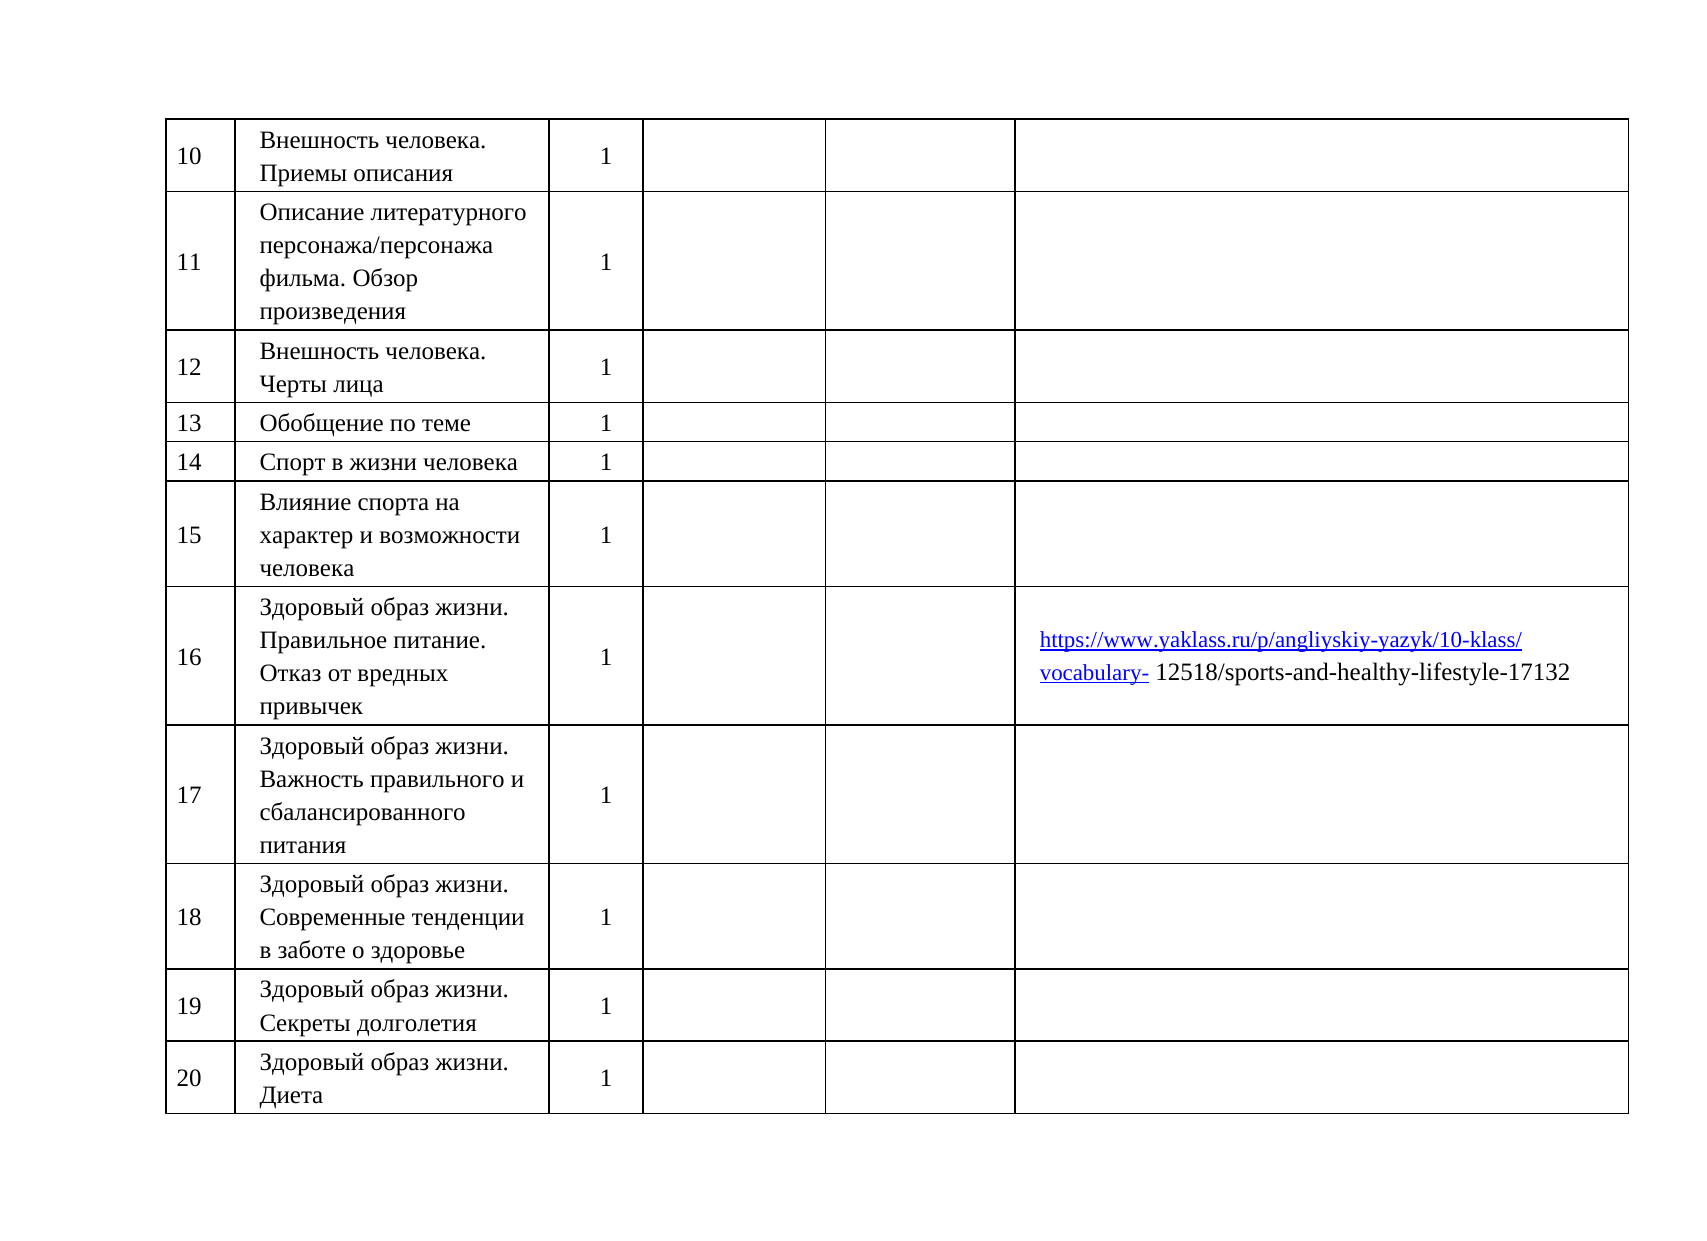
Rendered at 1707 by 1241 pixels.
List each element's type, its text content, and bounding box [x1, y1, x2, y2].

table_cell 1 [550, 120, 642, 191]
table_cell 1 [550, 970, 642, 1040]
table_cell [644, 864, 825, 968]
table_cell 1 [550, 864, 642, 968]
table_cell Здоровый образ жизни. Важность правильного и сбалансированного питания [236, 726, 548, 862]
table_cell 1 [550, 192, 642, 329]
table_cell [826, 192, 1014, 329]
table_cell https://www.yaklass.ru/p/angliyskiy-yazyk/10-klass/vocabulary- 12518/sports-and-healthy-lifestyle-17132 [1016, 587, 1628, 724]
table_cell [826, 442, 1014, 480]
table_cell Внешность человека. Черты лица [236, 331, 548, 401]
table_cell Спорт в жизни человека [236, 442, 548, 480]
table_cell [644, 970, 825, 1040]
table_cell [644, 1042, 825, 1113]
table_cell 1 [550, 726, 642, 862]
table_cell [826, 331, 1014, 401]
table_cell [644, 120, 825, 191]
table_cell 12 [167, 331, 234, 401]
table_cell 1 [550, 403, 642, 441]
table_cell 10 [167, 120, 234, 191]
table_cell [826, 970, 1014, 1040]
table_cell [644, 587, 825, 724]
table_cell [826, 482, 1014, 586]
table_cell 1 [550, 331, 642, 401]
table_cell Здоровый образ жизни. Диета [236, 1042, 548, 1113]
table_cell [1016, 1042, 1628, 1113]
table_cell [1016, 864, 1628, 968]
table_cell [644, 192, 825, 329]
table_cell 18 [167, 864, 234, 968]
table_cell Влияние спорта на характер и возможности человека [236, 482, 548, 586]
table_cell Здоровый образ жизни. Секреты долголетия [236, 970, 548, 1040]
table_cell [826, 864, 1014, 968]
table_cell [826, 1042, 1014, 1113]
table_cell [1016, 403, 1628, 441]
table_cell [1016, 442, 1628, 480]
table_cell 19 [167, 970, 234, 1040]
table_cell [644, 403, 825, 441]
table_cell 13 [167, 403, 234, 441]
table_cell Внешность человека. Приемы описания [236, 120, 548, 191]
table_cell [644, 331, 825, 401]
table_cell 11 [167, 192, 234, 329]
table_cell 1 [550, 1042, 642, 1113]
table_cell [1016, 120, 1628, 191]
table_cell [644, 726, 825, 862]
table_cell 17 [167, 726, 234, 862]
table_cell Здоровый образ жизни. Современные тенденции в заботе о здоровье [236, 864, 548, 968]
table_cell [826, 726, 1014, 862]
table_cell Обобщение по теме [236, 403, 548, 441]
table_cell [1016, 331, 1628, 401]
table_cell 15 [167, 482, 234, 586]
table_cell 1 [550, 442, 642, 480]
table_cell 1 [550, 482, 642, 586]
table_cell [1016, 192, 1628, 329]
table_cell [1016, 970, 1628, 1040]
table_cell [826, 403, 1014, 441]
table_cell [826, 587, 1014, 724]
table_cell 20 [167, 1042, 234, 1113]
table_cell 1 [550, 587, 642, 724]
table_cell [644, 482, 825, 586]
table_cell Здоровый образ жизни. Правильное питание. Отказ от вредных привычек [236, 587, 548, 724]
table_cell 16 [167, 587, 234, 724]
table_cell Описание литературного персонажа/персонажа фильма. Обзор произведения [236, 192, 548, 329]
table_cell [644, 442, 825, 480]
table_cell [826, 120, 1014, 191]
table_cell 14 [167, 442, 234, 480]
table_cell [1016, 726, 1628, 862]
table_cell [1016, 482, 1628, 586]
